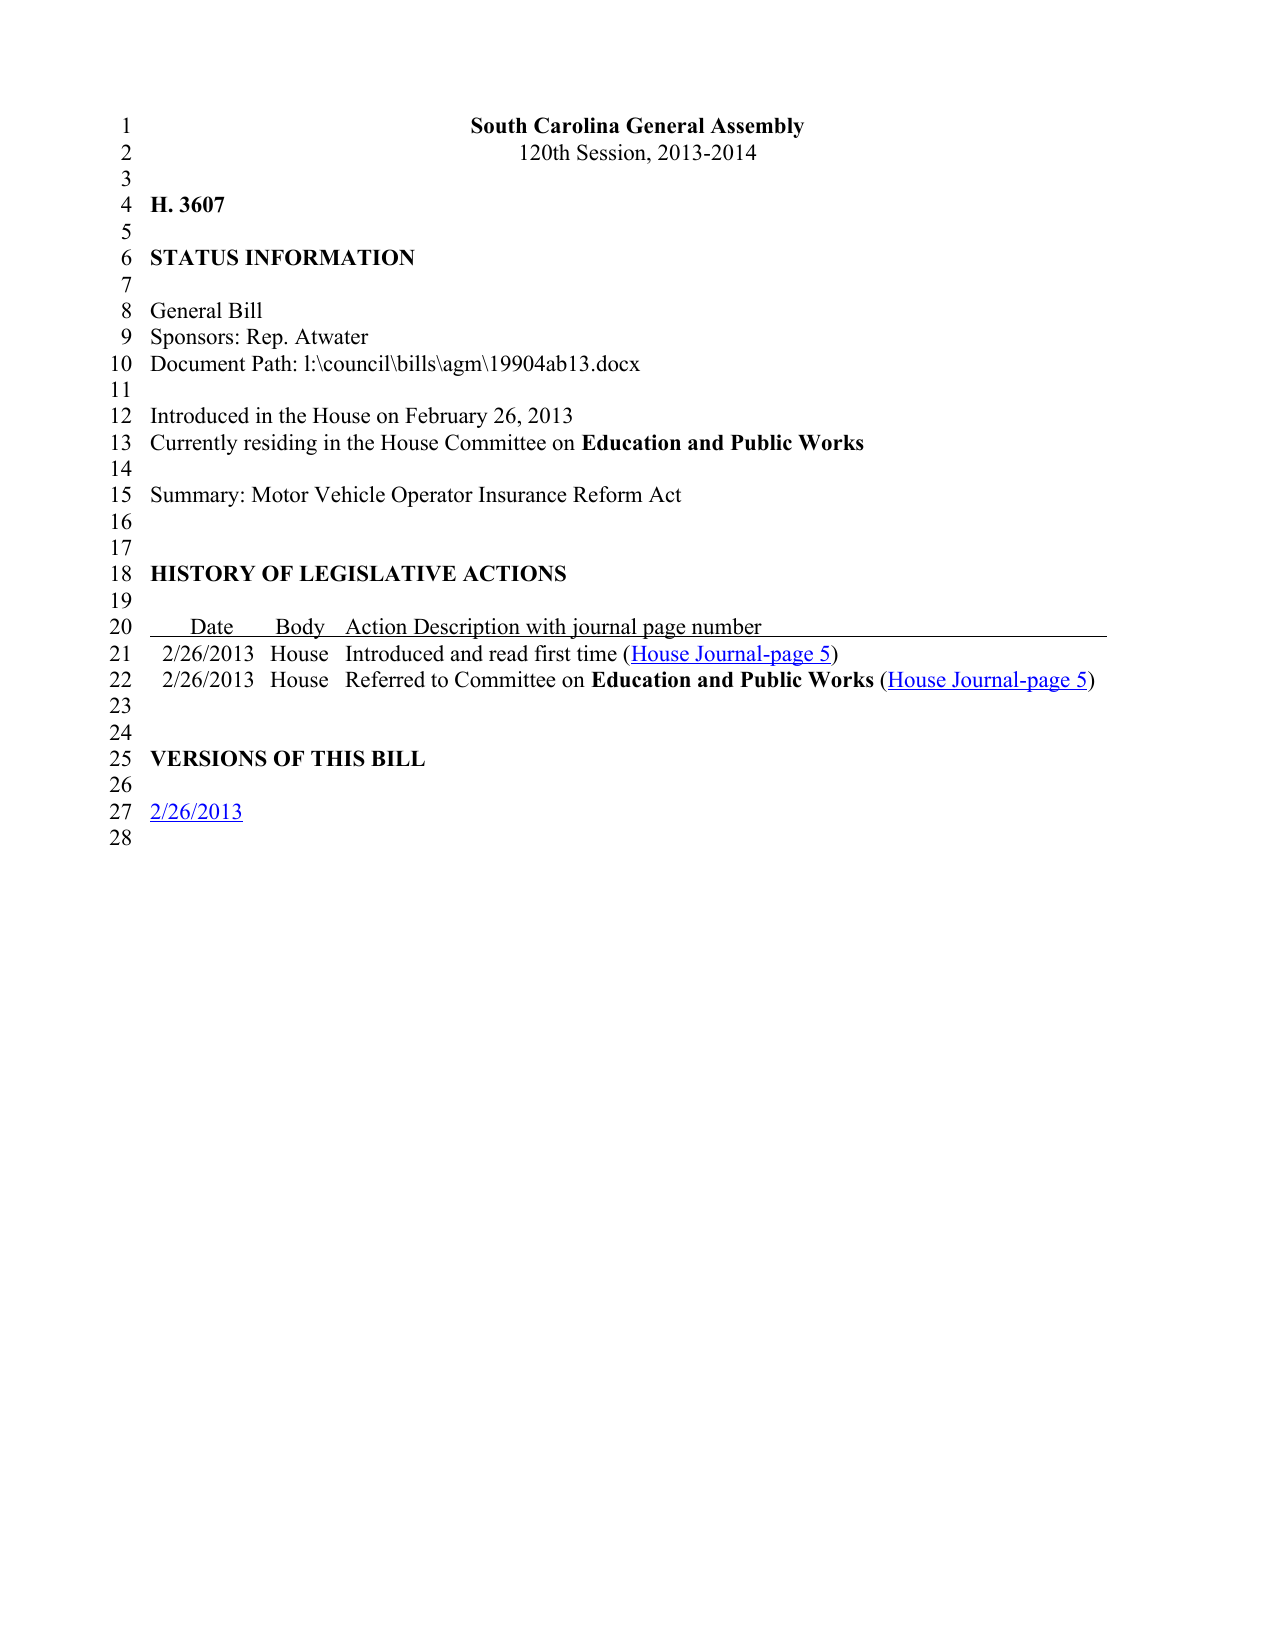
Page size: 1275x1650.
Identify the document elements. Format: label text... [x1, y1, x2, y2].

text STATUS INFORMATION [150, 244, 1125, 271]
text Sponsors: Rep. Atwater [150, 323, 1125, 350]
text 2/26/2013 House Introduced and read first time (House Journal-page 5) [150, 639, 1125, 666]
text South Carolina General Assembly [150, 112, 1125, 139]
text Summary: Motor Vehicle Operator Insurance Reform Act [150, 481, 1125, 508]
text General Bill [150, 297, 1125, 323]
text Currently residing in the House Committee on Education and Public Works [150, 429, 1125, 455]
text HISTORY OF LEGISLATIVE ACTIONS [150, 561, 1125, 587]
text Date Body Action Description with journal page number [150, 613, 1125, 639]
text 120th Session, 2013-2014 [150, 139, 1125, 165]
text VERSIONS OF THIS BILL [150, 745, 1125, 771]
text Introduced in the House on February 26, 2013 [150, 402, 1125, 429]
text Document Path: l:\council\bills\agm\19904ab13.docx [150, 350, 1125, 376]
text 2/26/2013 House Referred to Committee on Education and Public Works (House Journal-page 5) [150, 666, 1125, 692]
text 2/26/2013 [150, 798, 1125, 824]
text H. 3607 [150, 192, 1125, 218]
